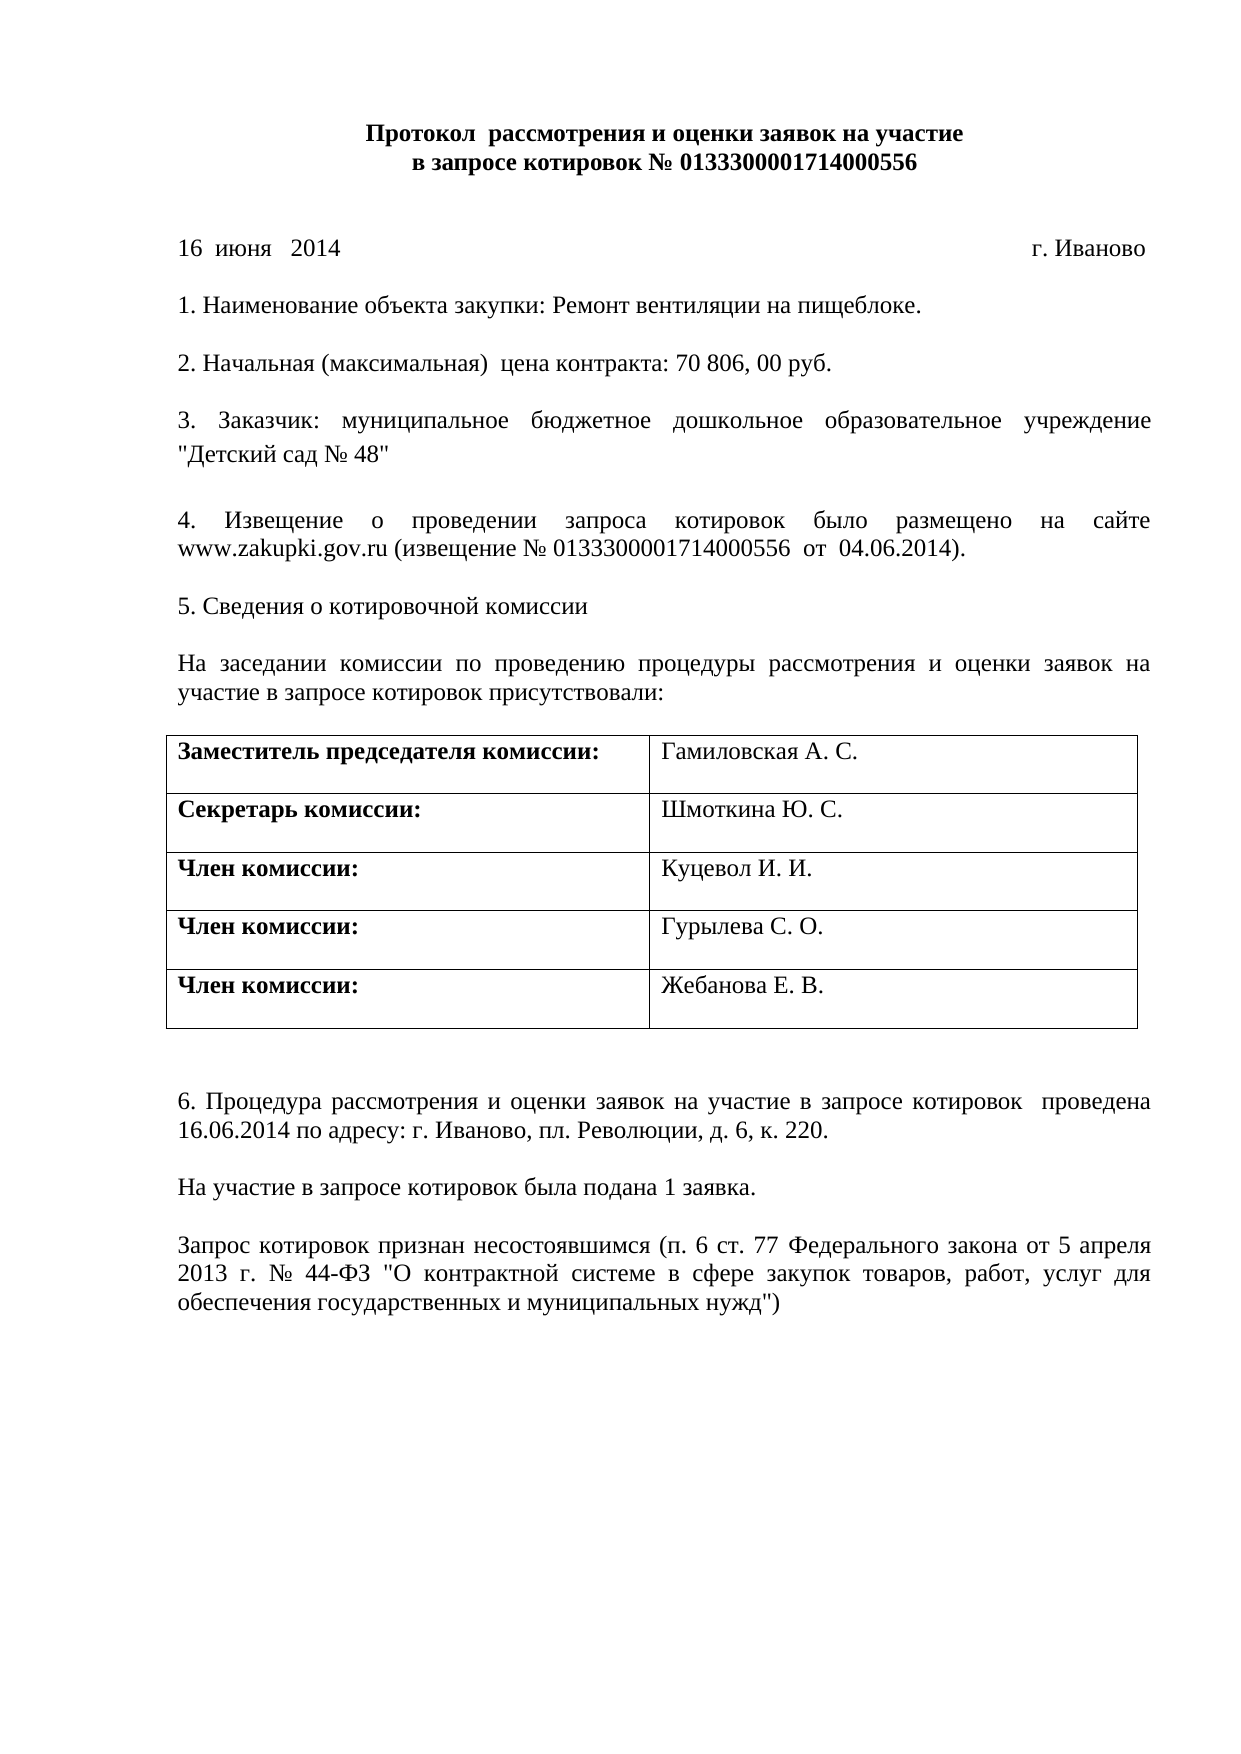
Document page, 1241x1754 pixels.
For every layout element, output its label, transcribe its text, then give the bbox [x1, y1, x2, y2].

text 4. Извещение о проведении запроса котировок было размещено на сайте www.zakupki.gov.ru (извещение № 0133300001714000556 от 04.06.2014). [177, 505, 1152, 562]
table_header Заместитель председателя комиссии: [167, 736, 649, 793]
list 1. Наименование объекта закупки: Ремонт вентиляции на пищеблоке. [177, 291, 1152, 319]
text На участие в запросе котировок была подана 1 заявка. [177, 1172, 1152, 1201]
text в запросе котировок № 0133300001714000556 [177, 147, 1152, 176]
table_cell Член комиссии: [167, 911, 649, 969]
text Протокол рассмотрения и оценки заявок на участие [177, 118, 1152, 147]
table_cell Куцевол И. И. [650, 853, 1137, 910]
table_cell Член комиссии: [167, 853, 649, 910]
text 5. Сведения о котировочной комиссии [177, 591, 1152, 620]
table_cell Жебанова Е. В. [650, 970, 1137, 1027]
text 6. Процедура рассмотрения и оценки заявок на участие в запросе котировок проведена 16.06.2014 по адресу: г. Иваново, пл. Революции, д. 6, к. 220. [177, 1086, 1152, 1143]
table_cell Член комиссии: [167, 970, 649, 1027]
text На заседании комиссии по проведению процедуры рассмотрения и оценки заявок на участие в запросе котировок присутствовали: [177, 648, 1152, 706]
list 2. Начальная (максимальная) цена контракта: 70 806, 00 руб. [177, 348, 1152, 377]
text 16 июня 2014 г. Иваново [177, 233, 1152, 262]
text 3. Заказчик: муниципальное бюджетное дошкольное образовательное учреждение "Детский сад № 48" [177, 406, 1152, 467]
table_cell Гурылева С. О. [650, 911, 1137, 969]
text Запрос котировок признан несостоявшимся (п. 6 ст. 77 Федерального закона от 5 апреля 2013 г. № 44-ФЗ "О контрактной системе в сфере закупок товаров, работ, услуг для обеспечения государственных и муниципальных нужд") [177, 1230, 1152, 1316]
table_cell Секретарь комиссии: [167, 794, 649, 852]
table_header Гамиловская А. С. [650, 736, 1137, 793]
table_cell Шмоткина Ю. С. [650, 794, 1137, 852]
